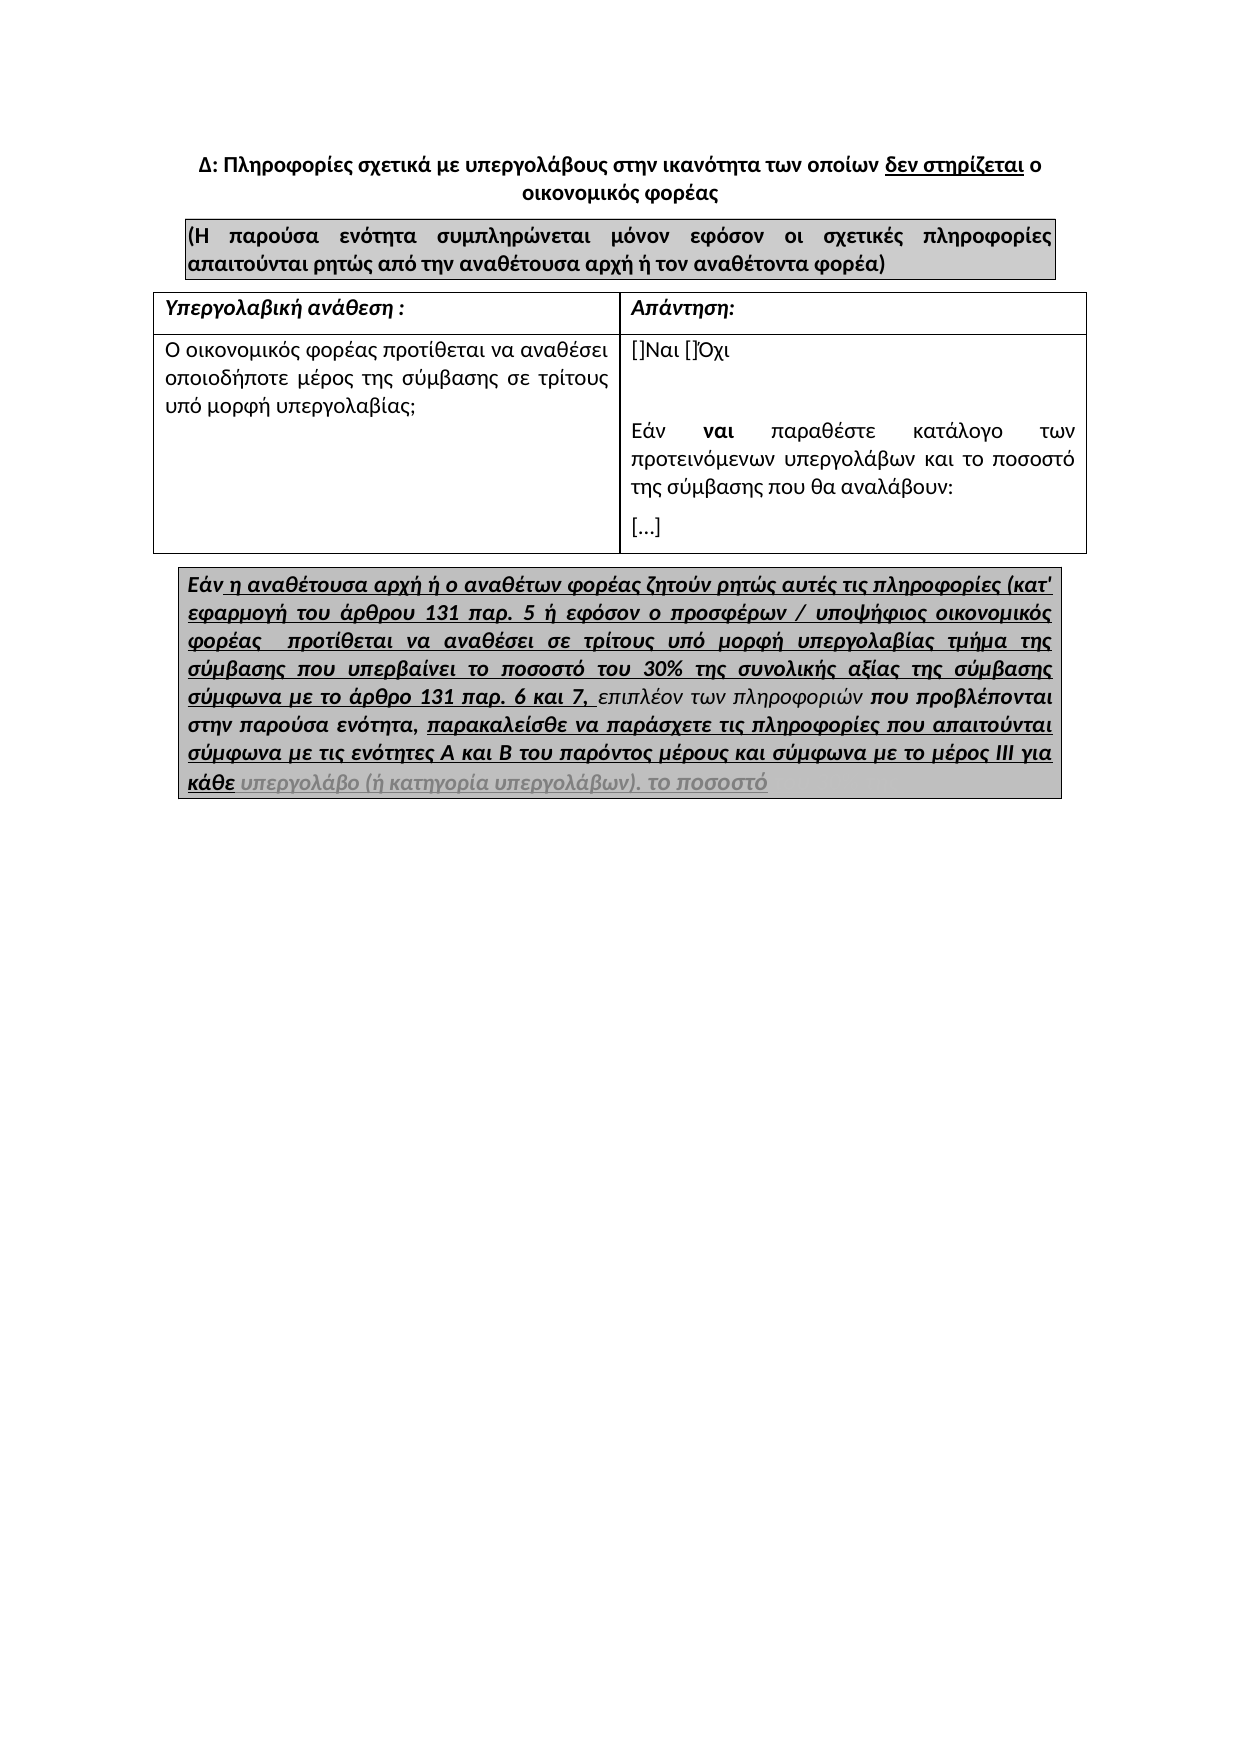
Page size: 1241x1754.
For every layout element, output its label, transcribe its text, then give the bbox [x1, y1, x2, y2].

table_cell []Ναι []Όχι Εάν ναι παραθέστε κατάλογο των προτεινόμενων υπεργολάβων και το ποσοστό της σύμβασης που θα αναλάβουν: […] [621, 335, 1086, 553]
table_header Απάντηση: [621, 293, 1086, 334]
text Δ: Πληροφορίες σχετικά με υπεργολάβους στην ικανότητα των οποίων δεν στηρίζεται ο οικονομικός φορέας [187, 150, 1053, 206]
title Εάν η αναθέτουσα αρχή ή ο αναθέτων φορέας ζητούν ρητώς αυτές τις πληροφορίες (κατ' εφαρμογή του άρθρου 131 παρ. 5 ή εφόσον ο προσφέρων / υποψήφιος οικονομικός φορέας προτίθεται να αναθέσει σε τρίτους υπό μορφή υπεργολαβίας τμήμα της σύμβασης που υπερβαίνει το ποσοστό του 30% της συνολικής αξίας της σύμβασης σύμφωνα με το άρθρο 131 παρ. 6 και 7, επιπλέον των πληροφοριών που προβλέπονται στην παρούσα ενότητα, παρακαλείσθε να παράσχετε τις πληροφορίες που απαιτούνται σύμφωνα με τις ενότητες Α και Β του παρόντος μέρους και σύμφωνα με το μέρος ΙΙΙ για κάθε υπεργολάβο (ή κατηγορία υπεργολάβων). το ποσοστό του 30% της [179, 568, 1061, 798]
table_header Υπεργολαβική ανάθεση : [154, 293, 619, 334]
text (Η παρούσα ενότητα συμπληρώνεται μόνον εφόσον οι σχετικές πληροφορίες απαιτούνται ρητώς από την αναθέτουσα αρχή ή τον αναθέτοντα φορέα) [186, 220, 1055, 279]
table_cell Ο οικονομικός φορέας προτίθεται να αναθέσει οποιοδήποτε μέρος της σύμβασης σε τρίτους υπό μορφή υπεργολαβίας; [154, 335, 619, 553]
